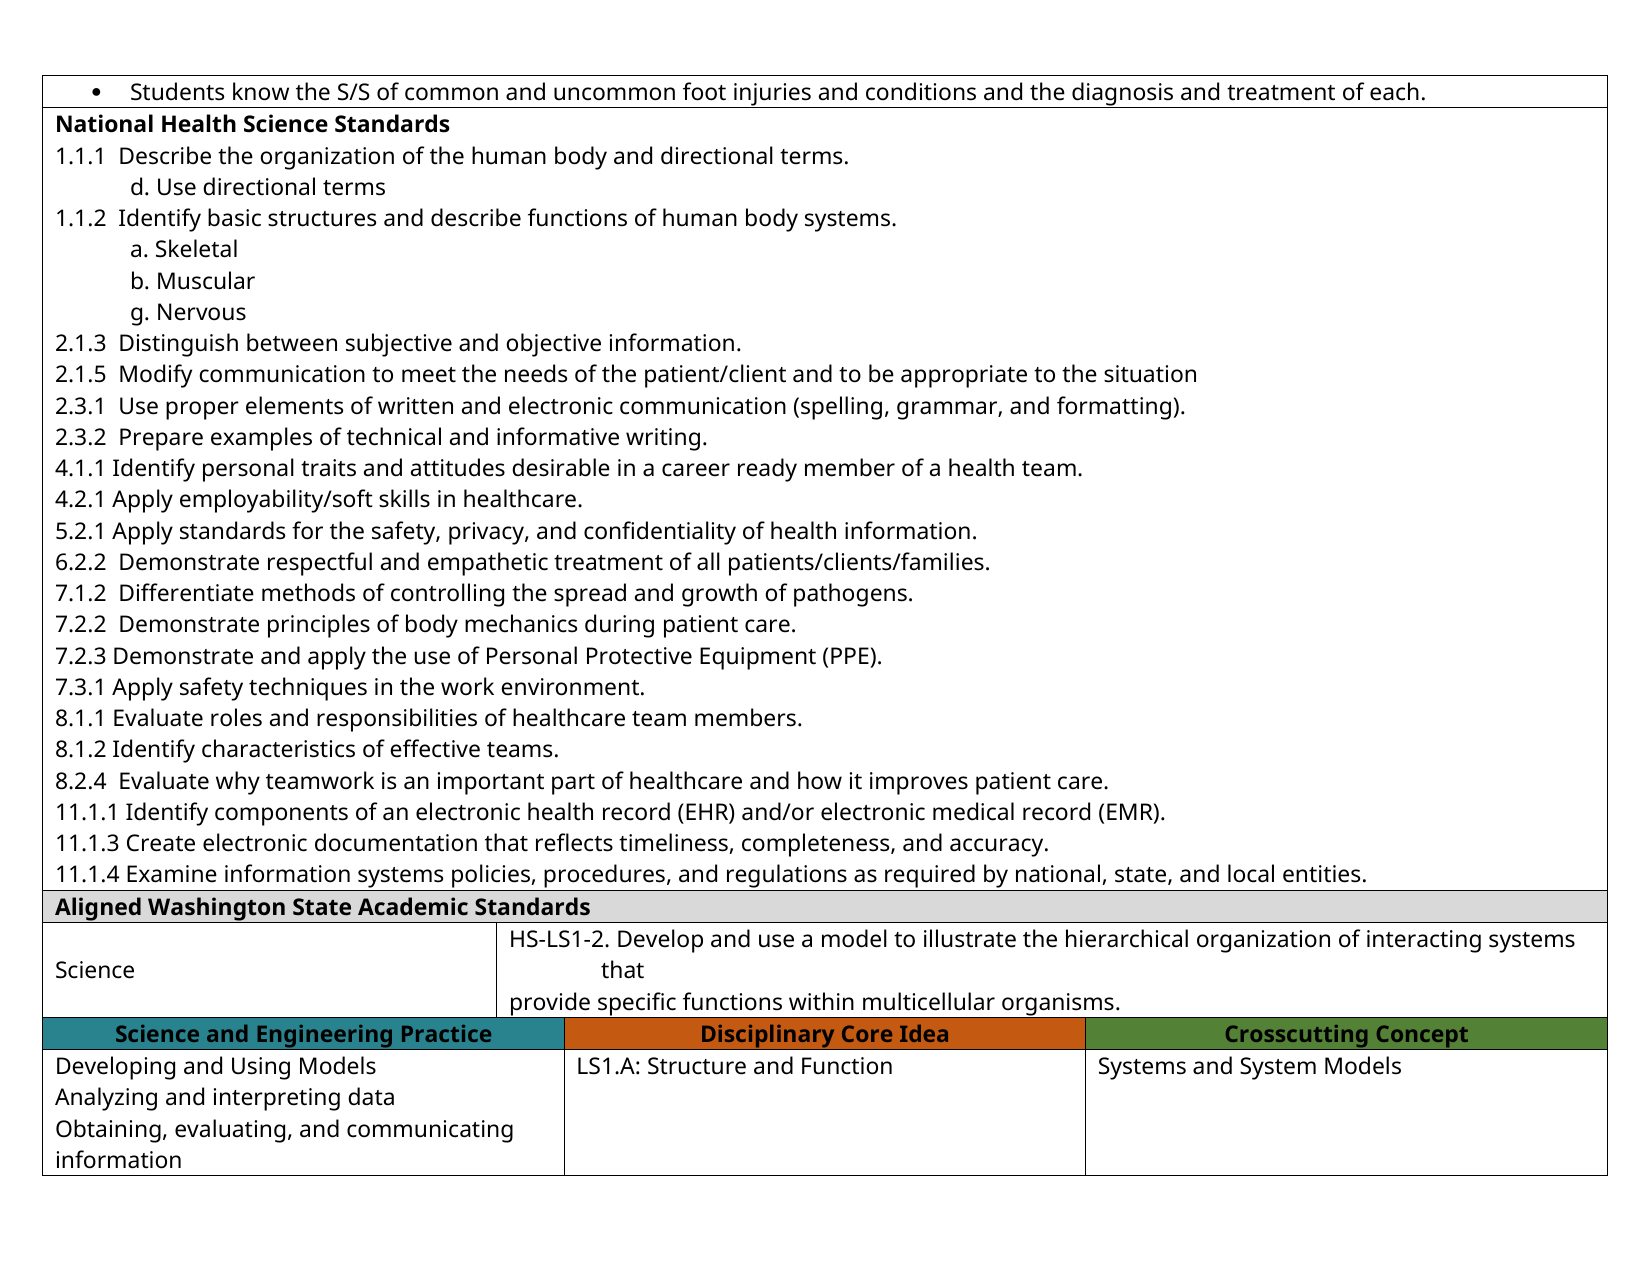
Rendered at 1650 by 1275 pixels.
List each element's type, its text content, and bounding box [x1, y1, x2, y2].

table_cell Science and Engineering Practice [43, 1018, 564, 1049]
table_cell Aligned Washington State Academic Standards [43, 891, 1607, 922]
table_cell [43, 76, 1607, 107]
table_cell National Health Science Standards 1.1.1 Describe the organization of the human body and directional terms. d. Use directional terms 1.1.2 Identify basic structures and describe functions of human body systems. a. Skeletal b. Muscular g. Nervous 2.1.3 Distinguish between subjective and objective information. 2.1.5 Modify communication to meet the needs of the patient/client and to be appropriate to the situation 2.3.1 Use proper elements of written and electronic communication (spelling, grammar, and formatting). 2.3.2 Prepare examples of technical and informative writing. 4.1.1 Identify personal traits and attitudes desirable in a career ready member of a health team. 4.2.1 Apply employability/soft skills in healthcare. 5.2.1 Apply standards for the safety, privacy, and confidentiality of health information. 6.2.2 Demonstrate respectful and empathetic treatment of all patients/clients/families. 7.1.2 Differentiate methods of controlling the spread and growth of pathogens. 7.2.2 Demonstrate principles of body mechanics during patient care. 7.2.3 Demonstrate and apply the use of Personal Protective Equipment (PPE). 7.3.1 Apply safety techniques in the work environment. 8.1.1 Evaluate roles and responsibilities of healthcare team members. 8.1.2 Identify characteristics of effective teams. 8.2.4 Evaluate why teamwork is an important part of healthcare and how it improves patient care. 11.1.1 Identify components of an electronic health record (EHR) and/or electronic medical record (EMR). 11.1.3 Create electronic documentation that reflects timeliness, completeness, and accuracy. 11.1.4 Examine information systems policies, procedures, and regulations as required by national, state, and local entities. [43, 108, 1607, 889]
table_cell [565, 1050, 1085, 1175]
table_cell Crosscutting Concept [1086, 1018, 1607, 1049]
table_cell Disciplinary Core Idea [565, 1018, 1085, 1049]
table_cell HS-LS1-2. Develop and use a model to illustrate the hierarchical organization of interacting systems that provide specific functions within multicellular organisms. [497, 923, 1607, 1017]
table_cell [43, 1050, 564, 1175]
table_cell Science [43, 923, 496, 1017]
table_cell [1086, 1050, 1607, 1175]
